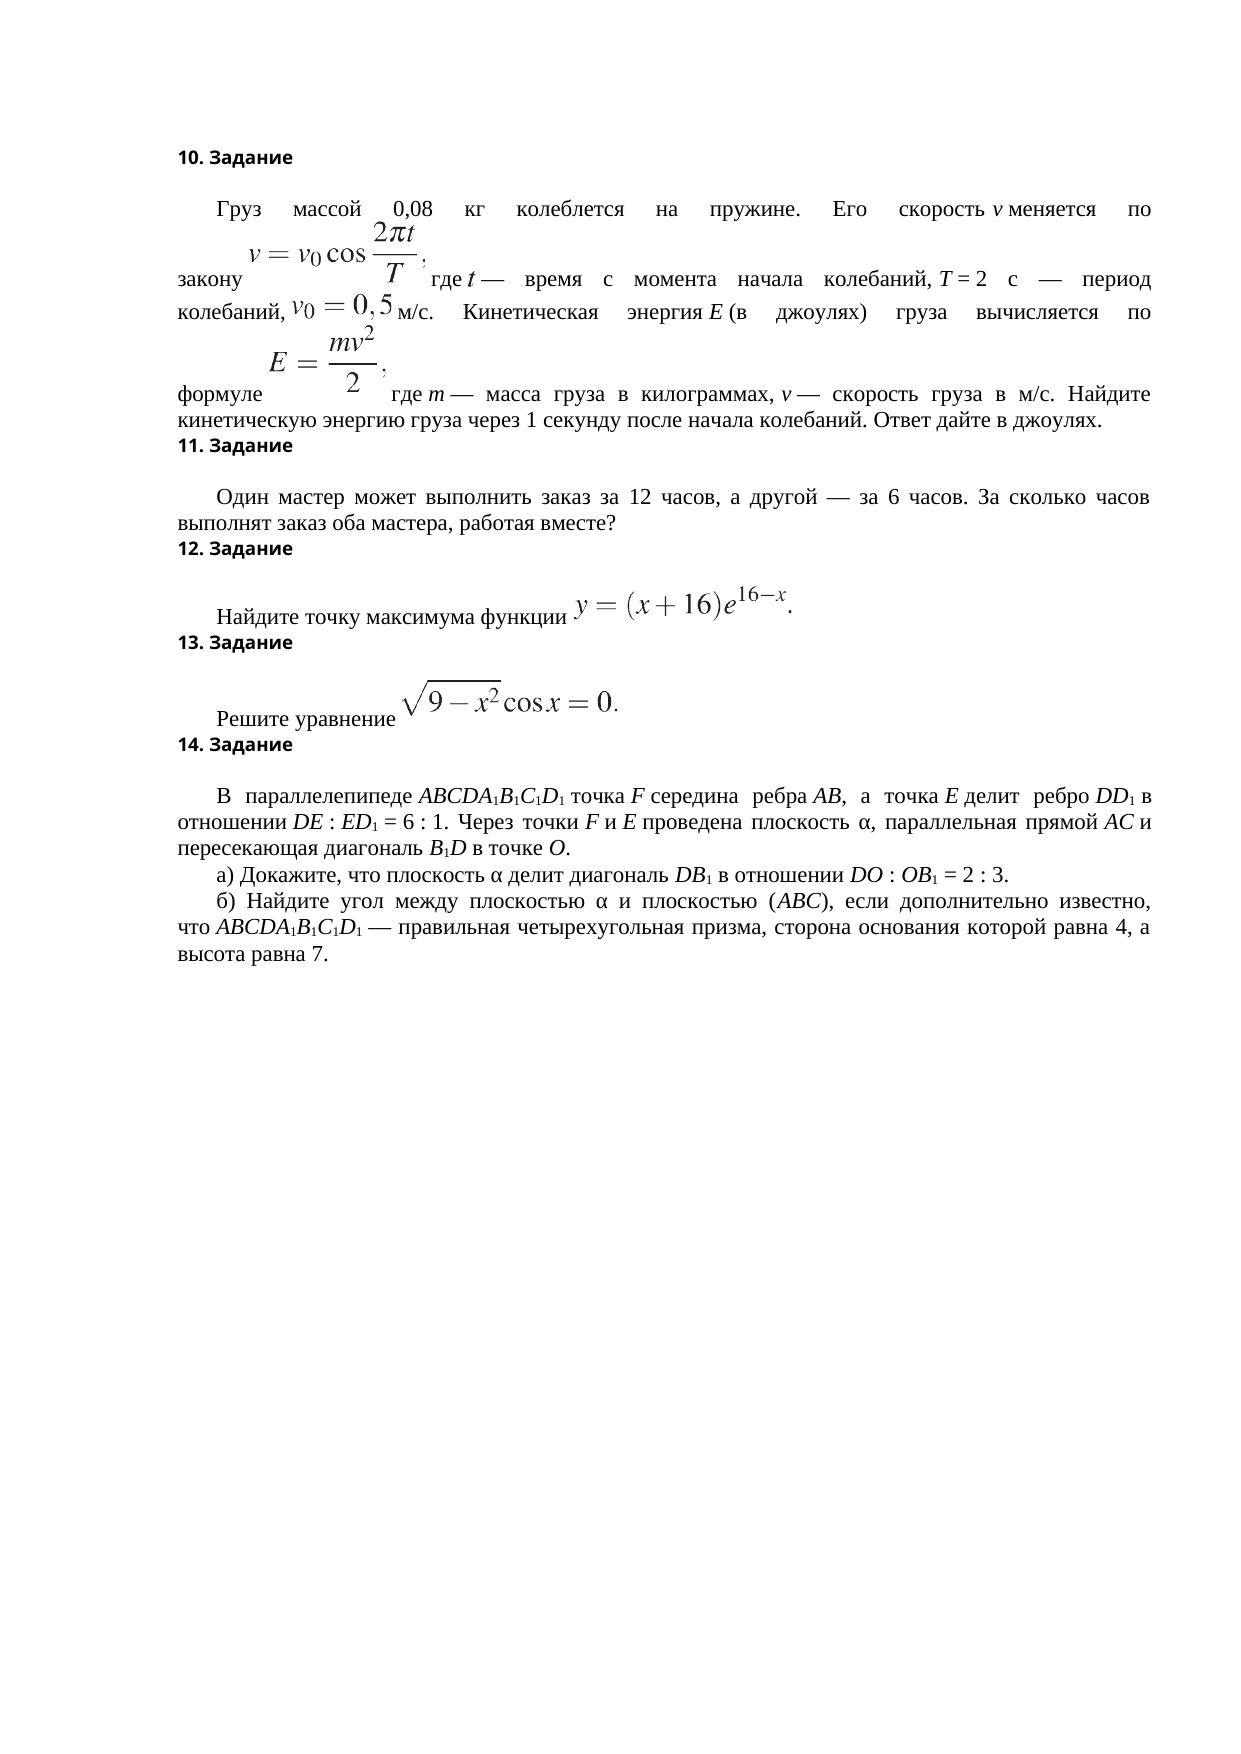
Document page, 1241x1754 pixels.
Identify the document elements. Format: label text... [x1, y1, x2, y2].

text Один мастер может выполнить заказ за 12 часов, а другой — за 6 часов. За сколько часов выполнят заказ оба мастера, работая вместе? [177, 483, 1152, 535]
text 10. Задание [177, 144, 1152, 170]
picture [573, 585, 792, 625]
picture [268, 324, 386, 402]
picture [291, 291, 392, 320]
text 11. Задание [177, 433, 1152, 458]
text Груз массой 0,08 кг колеблется на пружине. Его скорость v меняется по закону где — время с момента начала колебаний, T = 2 с — период колебаний, м/с. Кинетическая энергия E (в джоулях) груза вычисляется по формуле где m — масса груза в килограммах, v — скорость груза в м/с. Найдите кинетическую энергию груза через 1 секунду после начала колебаний. Ответ дайте в джоулях. [177, 194, 1152, 433]
text б) Найдите угол между плоскостью α и плоскостью (ABC), если дополнительно известно, что ABCDA1B1C1D1 — правильная четырехугольная призма, сторона основания которой равна 4, а высота равна 7. [177, 887, 1152, 966]
text В параллелепипеде ABCDA1B1C1D1 точка F середина ребра AB, а точка E делит ребро DD1 в отношении DE : ED1 = 6 : 1. Через точки F и E проведена плоскость α, параллельная прямой AC и пересекающая диагональ B1D в точке О. [177, 782, 1152, 861]
text 13. Задание [177, 629, 1152, 655]
text а) Докажите, что плоскость α делит диагональ DB1 в отношении DO : OB1 = 2 : 3. [177, 861, 1152, 887]
picture [248, 221, 425, 287]
picture [401, 679, 618, 727]
text 14. Задание [177, 732, 1152, 757]
picture [467, 271, 476, 287]
text Найдите точку максимума функции [177, 586, 1152, 629]
text 12. Задание [177, 535, 1152, 561]
text Решите уравнение [177, 680, 1152, 732]
